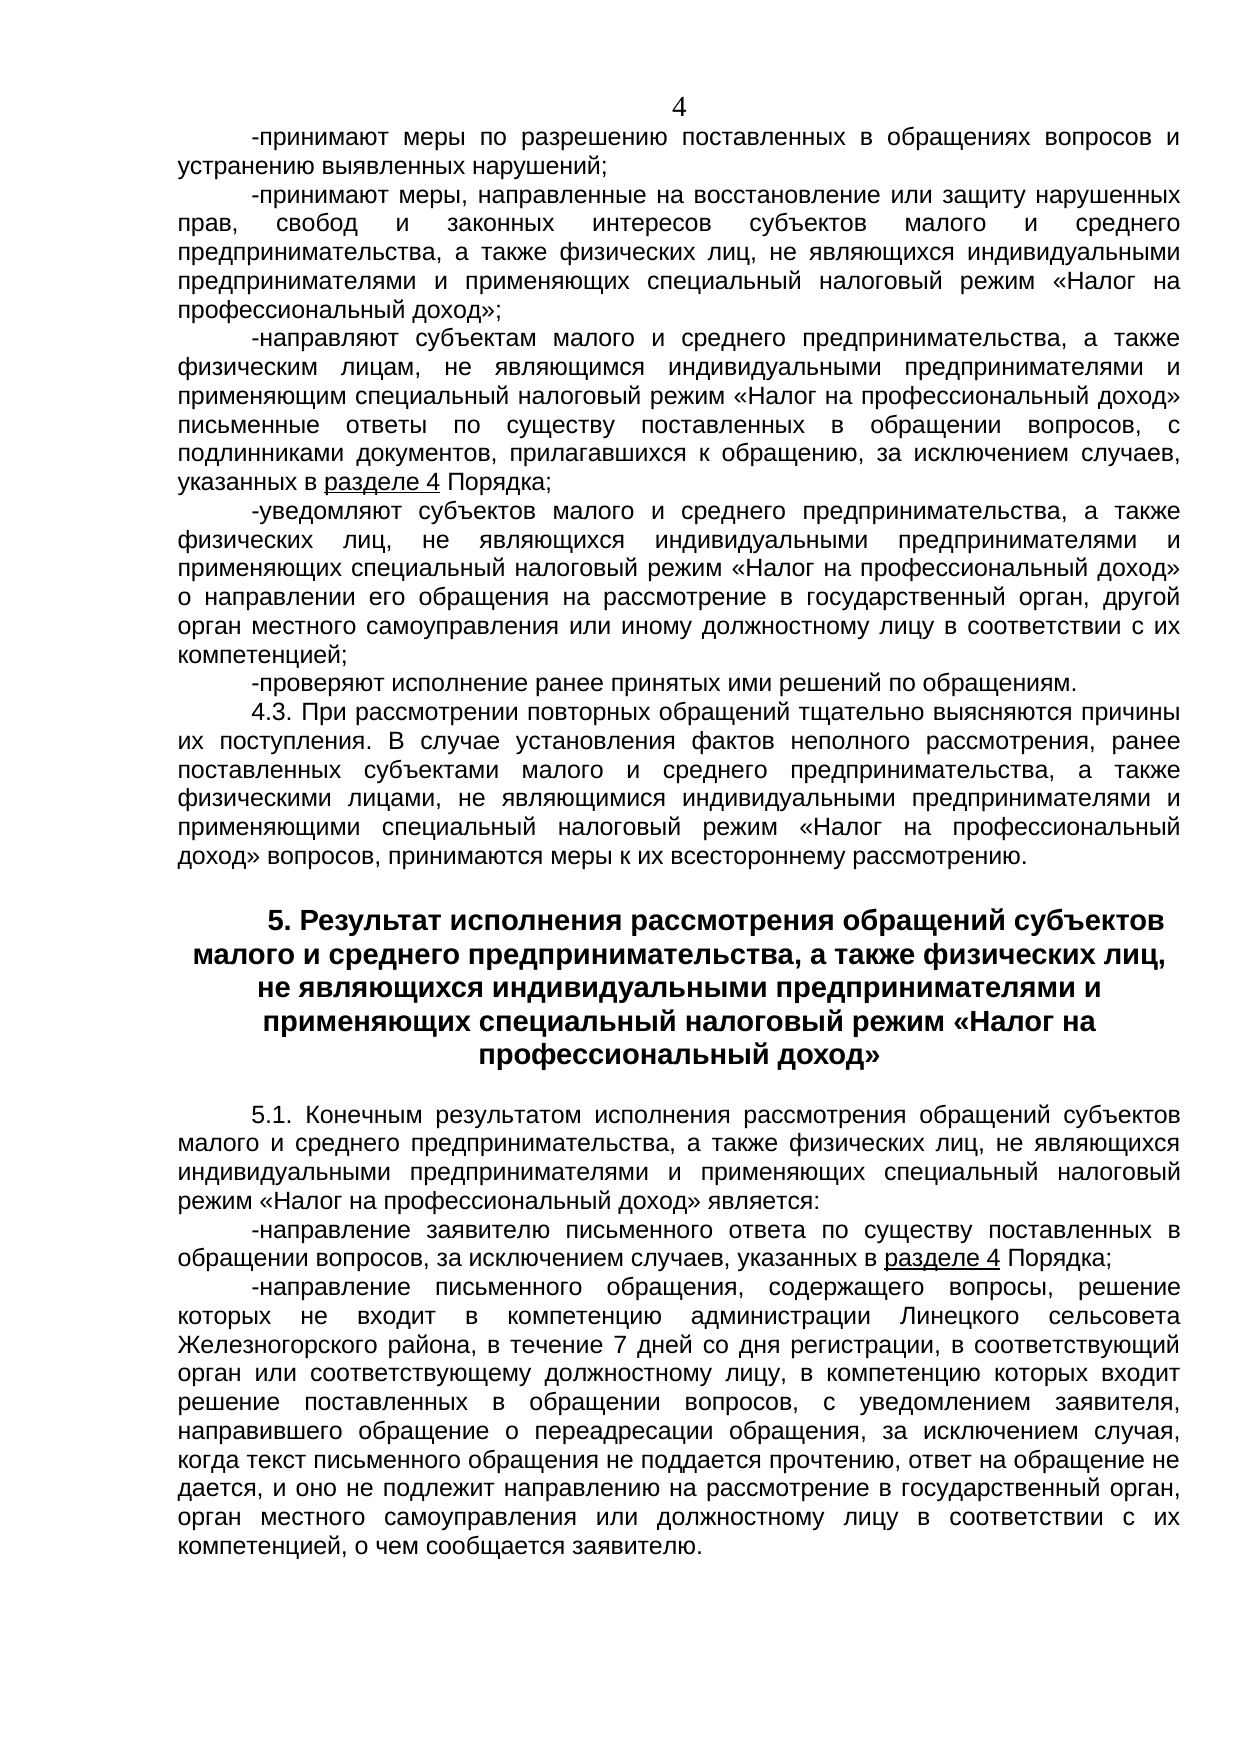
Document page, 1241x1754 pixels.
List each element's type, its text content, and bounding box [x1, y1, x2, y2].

subtitle -принимают меры по разрешению поставленных в обращениях вопросов и устранению выявленных нарушений; [177, 122, 1181, 180]
subtitle -направление письменного обращения, содержащего вопросы, решение которых не входит в компетенцию администрации Линецкого сельсовета Железногорского района, в течение 7 дней со дня регистрации, в соответствующий орган или соответствующему должностному лицу, в компетенцию которых входит решение поставленных в обращении вопросов, с уведомлением заявителя, направившего обращение о переадресации обращения, за исключением случая, когда текст письменного обращения не поддается прочтению, ответ на обращение не дается, и оно не подлежит направлению на рассмотрение в государственный орган, орган местного самоуправления или должностному лицу в соответствии с их компетенцией, о чем сообщается заявителю. [177, 1272, 1181, 1560]
subtitle -проверяют исполнение ранее принятых ими решений по обращениям. [177, 668, 1181, 697]
subtitle -принимают меры, направленные на восстановление или защиту нарушенных прав, свобод и законных интересов субъектов малого и среднего предпринимательства, а также физических лиц, не являющихся индивидуальными предпринимателями и применяющих специальный налоговый режим «Налог на профессиональный доход»; [177, 180, 1181, 323]
subtitle 4.3. При рассмотрении повторных обращений тщательно выясняются причины их поступления. В случае установления фактов неполного рассмотрения, ранее поставленных субъектами малого и среднего предпринимательства, а также физическими лицами, не являющимися индивидуальными предпринимателями и применяющими специальный налоговый режим «Налог на профессиональный доход» вопросов, принимаются меры к их всестороннему рассмотрению. [177, 697, 1181, 870]
subtitle -направляют субъектам малого и среднего предпринимательства, а также физическим лицам, не являющимся индивидуальными предпринимателями и применяющим специальный налоговый режим «Налог на профессиональный доход» письменные ответы по существу поставленных в обращении вопросов, с подлинниками документов, прилагавшихся к обращению, за исключением случаев, указанных в разделе 4 Порядка; [177, 323, 1181, 496]
subtitle -направление заявителю письменного ответа по существу поставленных в обращении вопросов, за исключением случаев, указанных в разделе 4 Порядка; [177, 1215, 1181, 1272]
subtitle -уведомляют субъектов малого и среднего предпринимательства, а также физических лиц, не являющихся индивидуальными предпринимателями и применяющих специальный налоговый режим «Налог на профессиональный доход» о направлении его обращения на рассмотрение в государственный орган, другой орган местного самоуправления или иному должностному лицу в соответствии с их компетенцией; [177, 496, 1181, 668]
subtitle 5. Результат исполнения рассмотрения обращений субъектов малого и среднего предпринимательства, а также физических лиц, не являющихся индивидуальными предпринимателями и применяющих специальный налоговый режим «Налог на профессиональный доход» [177, 903, 1181, 1071]
subtitle 5.1. Конечным результатом исполнения рассмотрения обращений субъектов малого и среднего предпринимательства, а также физических лиц, не являющихся индивидуальными предпринимателями и применяющих специальный налоговый режим «Налог на профессиональный доход» является: [177, 1100, 1181, 1215]
